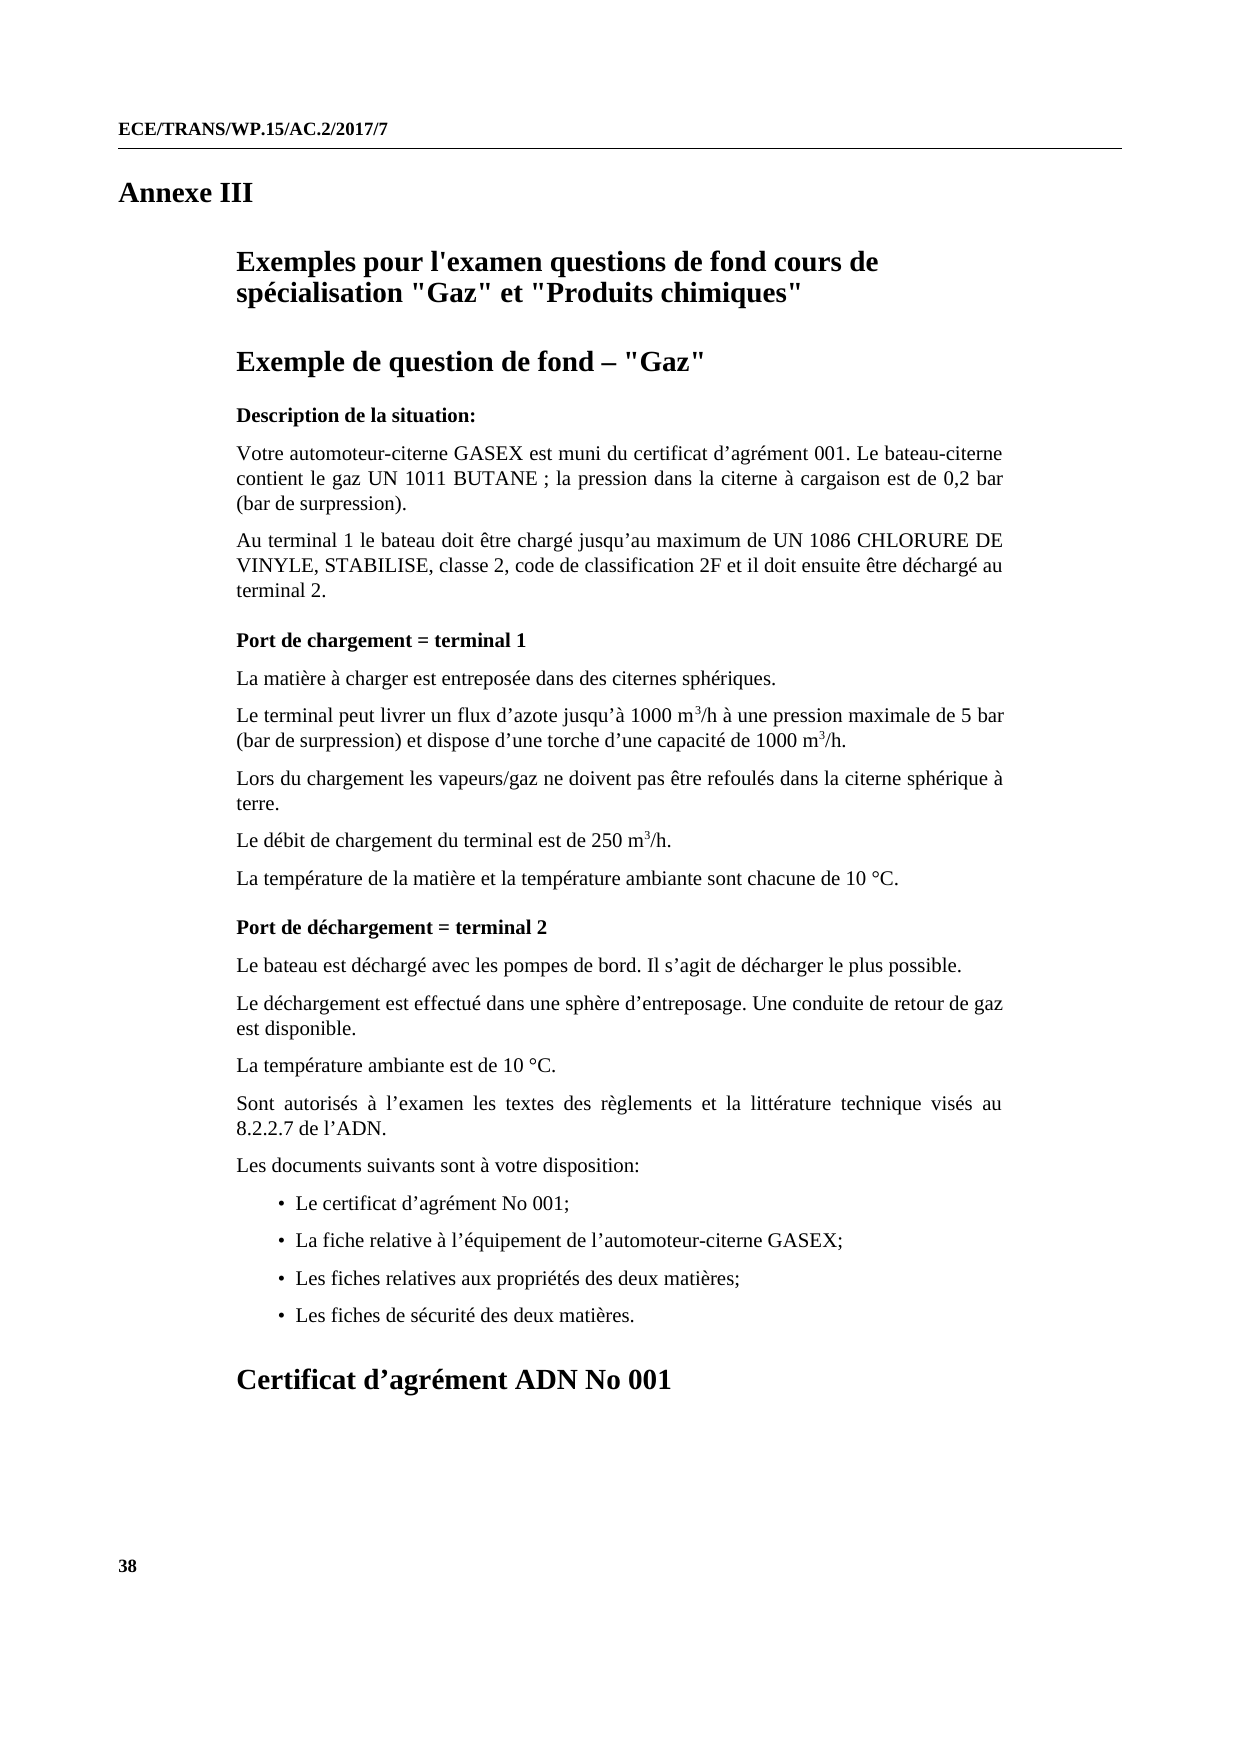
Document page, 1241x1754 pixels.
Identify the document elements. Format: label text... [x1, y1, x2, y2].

list La fiche relative à l’équipement de l’automoteur-citerne GASEX; [278, 1227, 1004, 1252]
text Votre automoteur-citerne GASEX est muni du certificat d’agrément 001. Le bateau-citerne contient le gaz UN 1011 BUTANE ; la pression dans la citerne à cargaison est de 0,2 bar (bar de surpression). [236, 440, 1004, 515]
text Description de la situation: [118, 402, 1004, 427]
text Port de chargement = terminal 1 [118, 627, 1004, 652]
list Les fiches relatives aux propriétés des deux matières; [278, 1265, 1004, 1290]
text Le terminal peut livrer un flux d’azote jusqu’à 1000 m3/h à une pression maximale de 5 bar (bar de surpression) et dispose d’une torche d’une capacité de 1000 m3/h. [236, 702, 1004, 752]
text Annexe III [118, 177, 1004, 208]
text Au terminal 1 le bateau doit être chargé jusqu’au maximum de UN 1086 CHLORURE DE VINYLE, STABILISE, classe 2, code de classification 2F et il doit ensuite être déchargé au terminal 2. [236, 527, 1004, 602]
text Les documents suivants sont à votre disposition: [236, 1152, 1004, 1177]
text Le bateau est déchargé avec les pompes de bord. Il s’agit de décharger le plus possible. [236, 952, 1004, 977]
text Exemples pour l'examen questions de fond cours de spécialisation "Gaz" et "Produits chimiques" [118, 246, 1004, 308]
text La matière à charger est entreposée dans des citernes sphériques. [236, 665, 1004, 690]
text La température de la matière et la température ambiante sont chacune de 10 °C. [236, 865, 1004, 890]
text Le déchargement est effectué dans une sphère d’entreposage. Une conduite de retour de gaz est disponible. [236, 990, 1004, 1040]
text Certificat d’agrément ADN No 001 [236, 1365, 1004, 1396]
text Sont autorisés à l’examen les textes des règlements et la littérature technique visés au 8.2.2.7 de l’ADN. [236, 1090, 1004, 1140]
text Port de déchargement = terminal 2 [118, 915, 1004, 940]
text Lors du chargement les vapeurs/gaz ne doivent pas être refoulés dans la citerne sphérique à terre. [236, 765, 1004, 815]
text Exemple de question de fond – "Gaz" [118, 346, 1004, 377]
text La température ambiante est de 10 °C. [236, 1052, 1004, 1077]
list Les fiches de sécurité des deux matières. [278, 1302, 1004, 1327]
list Le certificat d’agrément No 001; [278, 1190, 1004, 1215]
text Le débit de chargement du terminal est de 250 m3/h. [236, 827, 1004, 852]
